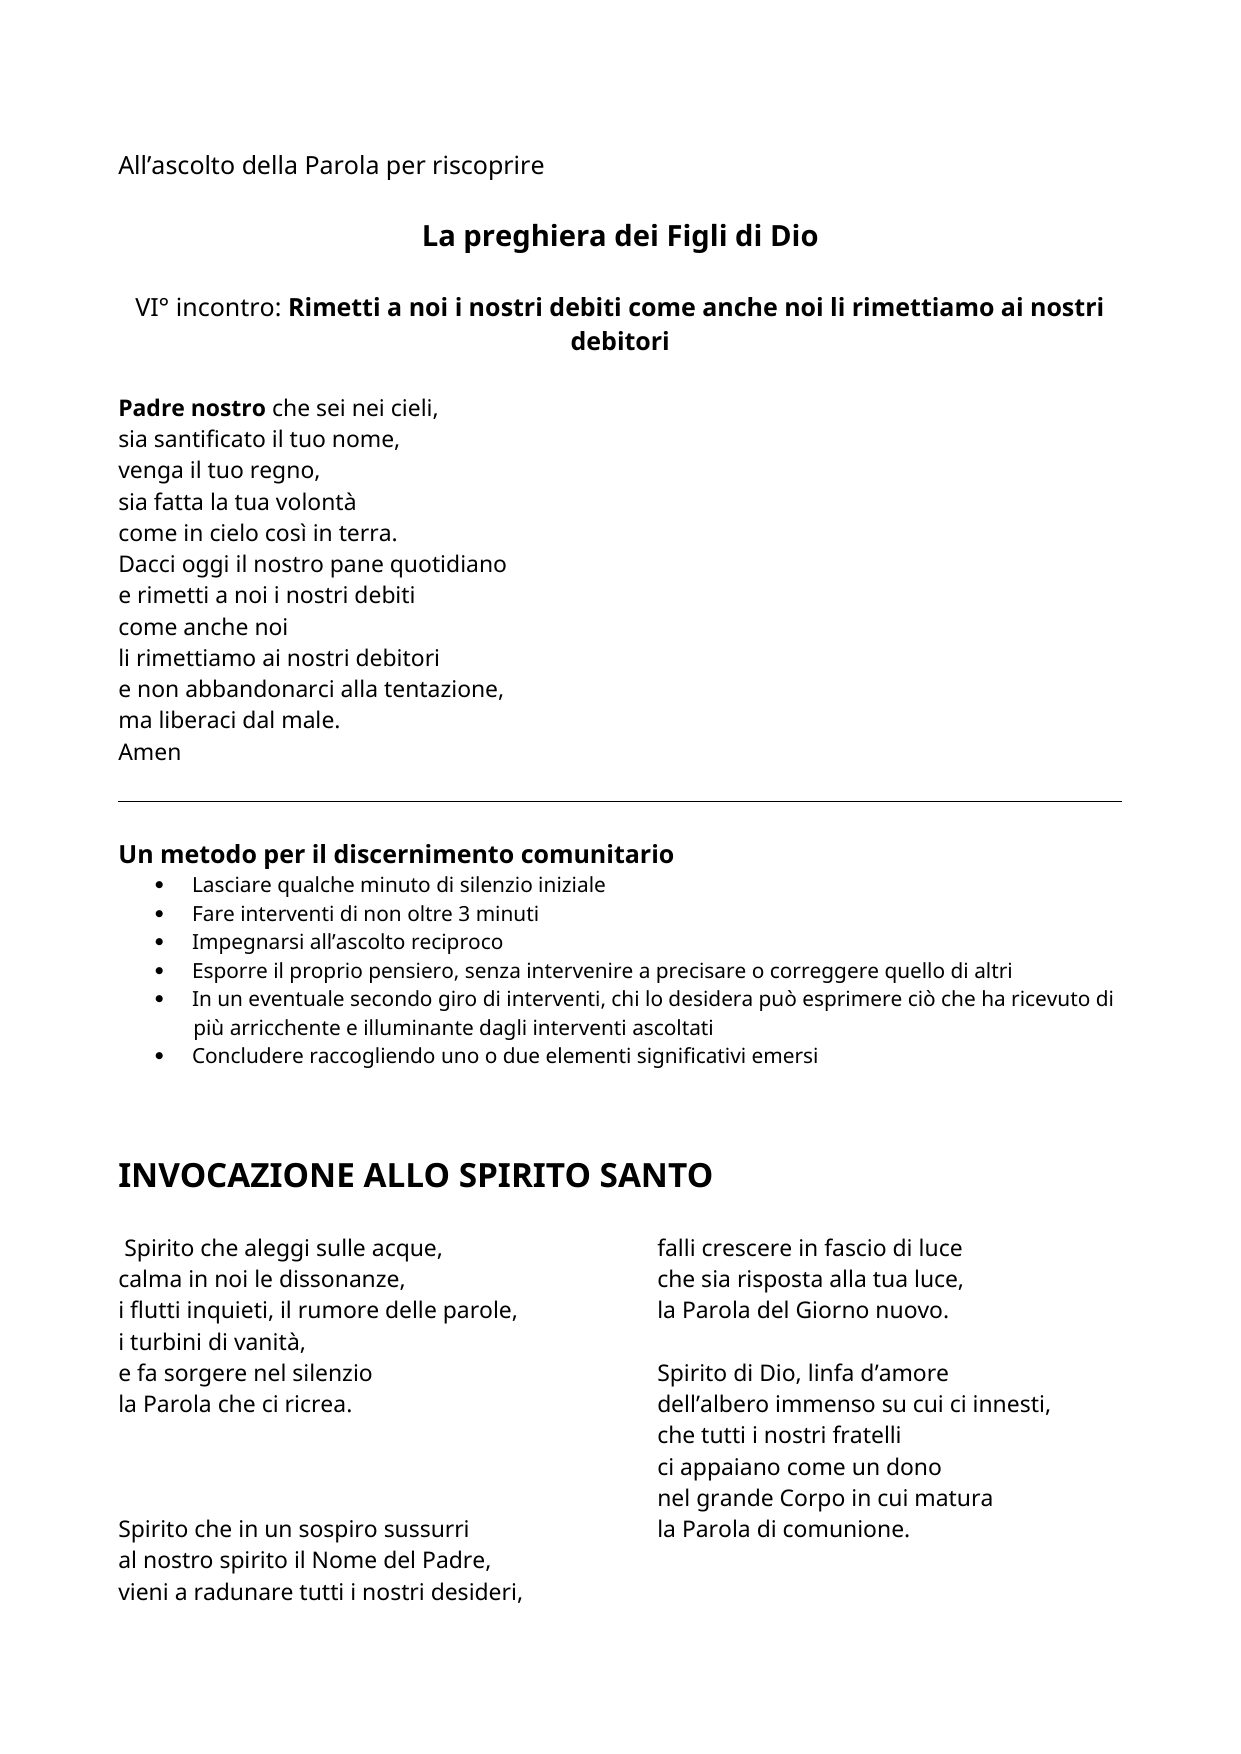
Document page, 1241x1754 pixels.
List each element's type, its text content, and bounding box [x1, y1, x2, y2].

text Padre nostro che sei nei cieli, [118, 392, 1122, 423]
list Fare interventi di non oltre 3 minuti [156, 899, 1122, 927]
text Un metodo per il discernimento comunitario [118, 836, 1122, 870]
list Impegnarsi all’ascolto reciproco [156, 927, 1122, 956]
text Spirito che in un sospiro sussurri al nostro spirito il Nome del Padre, vieni a radunare tutti i nostri desideri, falli crescere in fascio di luce che sia risposta alla tua luce, la Parola del Giorno nuovo. [657, 1232, 1122, 1326]
text La preghiera dei Figli di Dio [118, 216, 1122, 255]
text Amen [118, 735, 1122, 767]
text Spirito che aleggi sulle acque, calma in noi le dissonanze, i ﬂutti inquieti, il rumore delle parole, i turbini di vanità, e fa sorgere nel silenzio la Parola che ci ricrea. [118, 1232, 583, 1419]
list Concludere raccogliendo uno o due elementi significativi emersi [156, 1041, 1122, 1069]
text sia fatta la tua volontà [118, 485, 1122, 517]
text come anche noi [118, 610, 1122, 642]
text Spirito che in un sospiro sussurri al nostro spirito il Nome del Padre, vieni a radunare tutti i nostri desideri, falli crescere in fascio di luce che sia risposta alla tua luce, la Parola del Giorno nuovo. [118, 1513, 583, 1607]
text e non abbandonarci alla tentazione, [118, 673, 1122, 704]
text INVOCAZIONE ALLO SPIRITO SANTO [118, 1151, 1122, 1197]
list Esporre il proprio pensiero, senza intervenire a precisare o correggere quello di altri [156, 956, 1122, 984]
text come in cielo così in terra. [118, 517, 1122, 548]
text Spirito di Dio, linfa d’amore dell’albero immenso su cui ci innesti, che tutti i nostri fratelli ci appaiano come un dono nel grande Corpo in cui matura la Parola di comunione. [657, 1326, 1122, 1544]
text venga il tuo regno, [118, 454, 1122, 485]
text All’ascolto della Parola per riscoprire [118, 148, 1122, 182]
text Dacci oggi il nostro pane quotidiano [118, 548, 1122, 579]
text e rimetti a noi i nostri debiti [118, 579, 1122, 610]
text VI° incontro: Rimetti a noi i nostri debiti come anche noi li rimettiamo ai nostri debitori [118, 289, 1122, 358]
list Lasciare qualche minuto di silenzio iniziale [156, 870, 1122, 899]
text ma liberaci dal male. [118, 704, 1122, 735]
text li rimettiamo ai nostri debitori [118, 642, 1122, 673]
text sia santificato il tuo nome, [118, 423, 1122, 454]
list In un eventuale secondo giro di interventi, chi lo desidera può esprimere ciò che ha ricevuto di più arricchente e illuminante dagli interventi ascoltati [156, 984, 1122, 1041]
